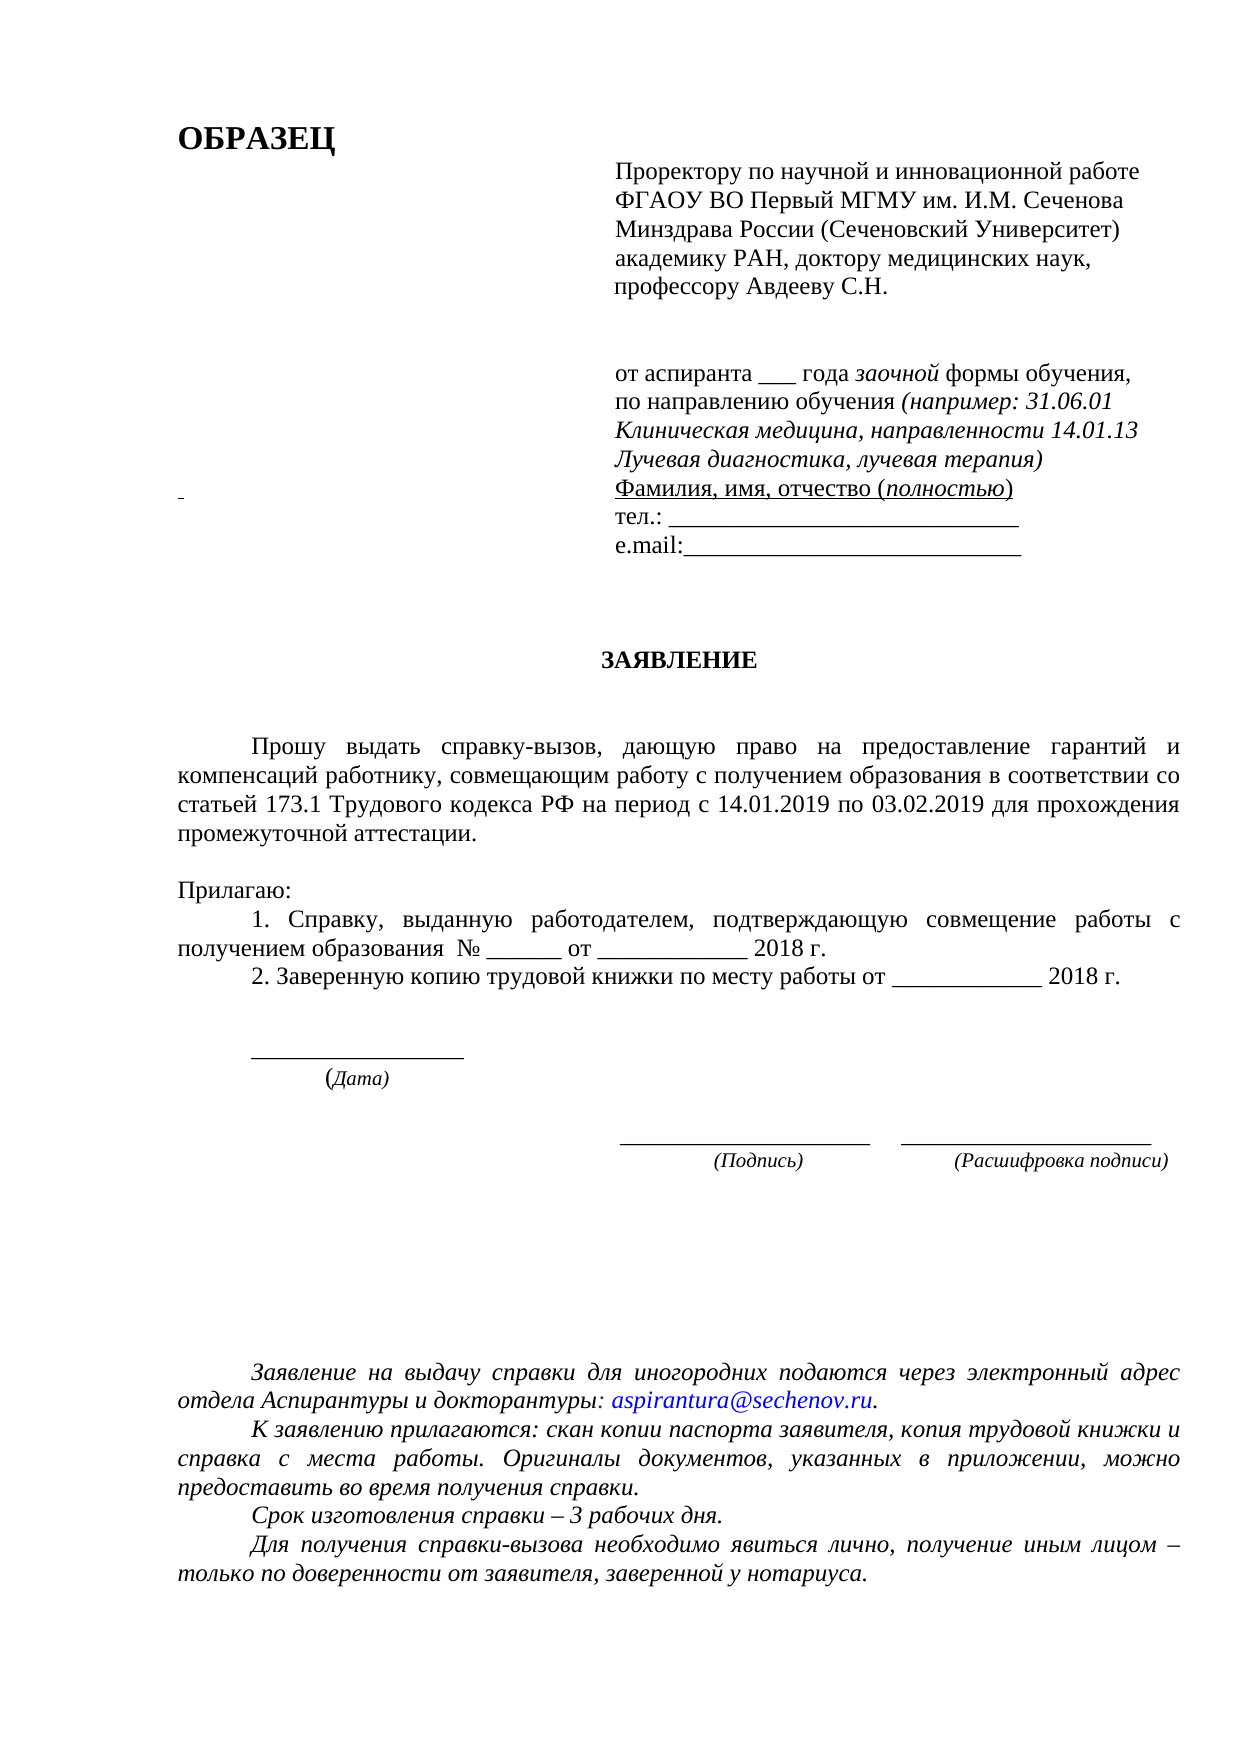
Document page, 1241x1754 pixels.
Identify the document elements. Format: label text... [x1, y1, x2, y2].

text ____________________ ____________________ [177, 1119, 1181, 1148]
text Прошу выдать справку-вызов, дающую право на предоставление гарантий и компенсаций работнику, совмещающим работу с получением образования в соответствии со статьей 173.1 Трудового кодекса РФ на период с 14.01.2019 по 03.02.2019 для прохождения промежуточной аттестации. [177, 731, 1181, 846]
text по направлению обучения (например: 31.06.01 [177, 386, 1181, 415]
text 1. Справку, выданную работодателем, подтверждающую совмещение работы с получением образования № ______ от ____________ 2018 г. [177, 904, 1181, 961]
text ОБРАЗЕЦ [177, 118, 1181, 156]
text Фамилия, имя, отчество (полностью) [177, 473, 1181, 501]
text Для получения справки-вызова необходимо явиться лично, получение иным лицом – только по доверенности от заявителя, заверенной у нотариуса. [177, 1529, 1181, 1587]
text _________________ [177, 1033, 1181, 1062]
text ЗАЯВЛЕНИЕ [177, 645, 1181, 674]
text Заявление на выдачу справки для иногородних подаются через электронный адрес отдела Аспирантуры и докторантуры: aspirantura@sechenov.ru. [177, 1357, 1181, 1414]
text профессору Авдееву С.Н. [177, 271, 1181, 300]
text Проректору по научной и инновационной работе [177, 156, 1181, 185]
text 2. Заверенную копию трудовой книжки по месту работы от ____________ 2018 г. [177, 961, 1181, 990]
text е.mail:___________________________ [177, 530, 1181, 559]
text Срок изготовления справки – 3 рабочих дня. [177, 1501, 1181, 1529]
text Прилагаю: [177, 875, 1181, 904]
text Клиническая медицина, направленности 14.01.13 [177, 415, 1181, 444]
text от аспиранта ___ года заочной формы обучения, [177, 358, 1181, 386]
text ФГАОУ ВО Первый МГМУ им. И.М. Сеченова [177, 185, 1181, 214]
text Лучевая диагностика, лучевая терапия) [177, 444, 1181, 473]
text Минздрава России (Сеченовский Университет) [177, 214, 1181, 243]
text (Дата) [177, 1062, 1181, 1091]
text К заявлению прилагаются: скан копии паспорта заявителя, копия трудовой книжки и справка с места работы. Оригиналы документов, указанных в приложении, можно предоставить во время получения справки. [177, 1414, 1181, 1501]
text тел.: ____________________________ [177, 501, 1181, 530]
text академику РАН, доктору медицинских наук, [177, 243, 1181, 271]
text (Подпись) (Расшифровка подписи) [177, 1148, 1181, 1172]
